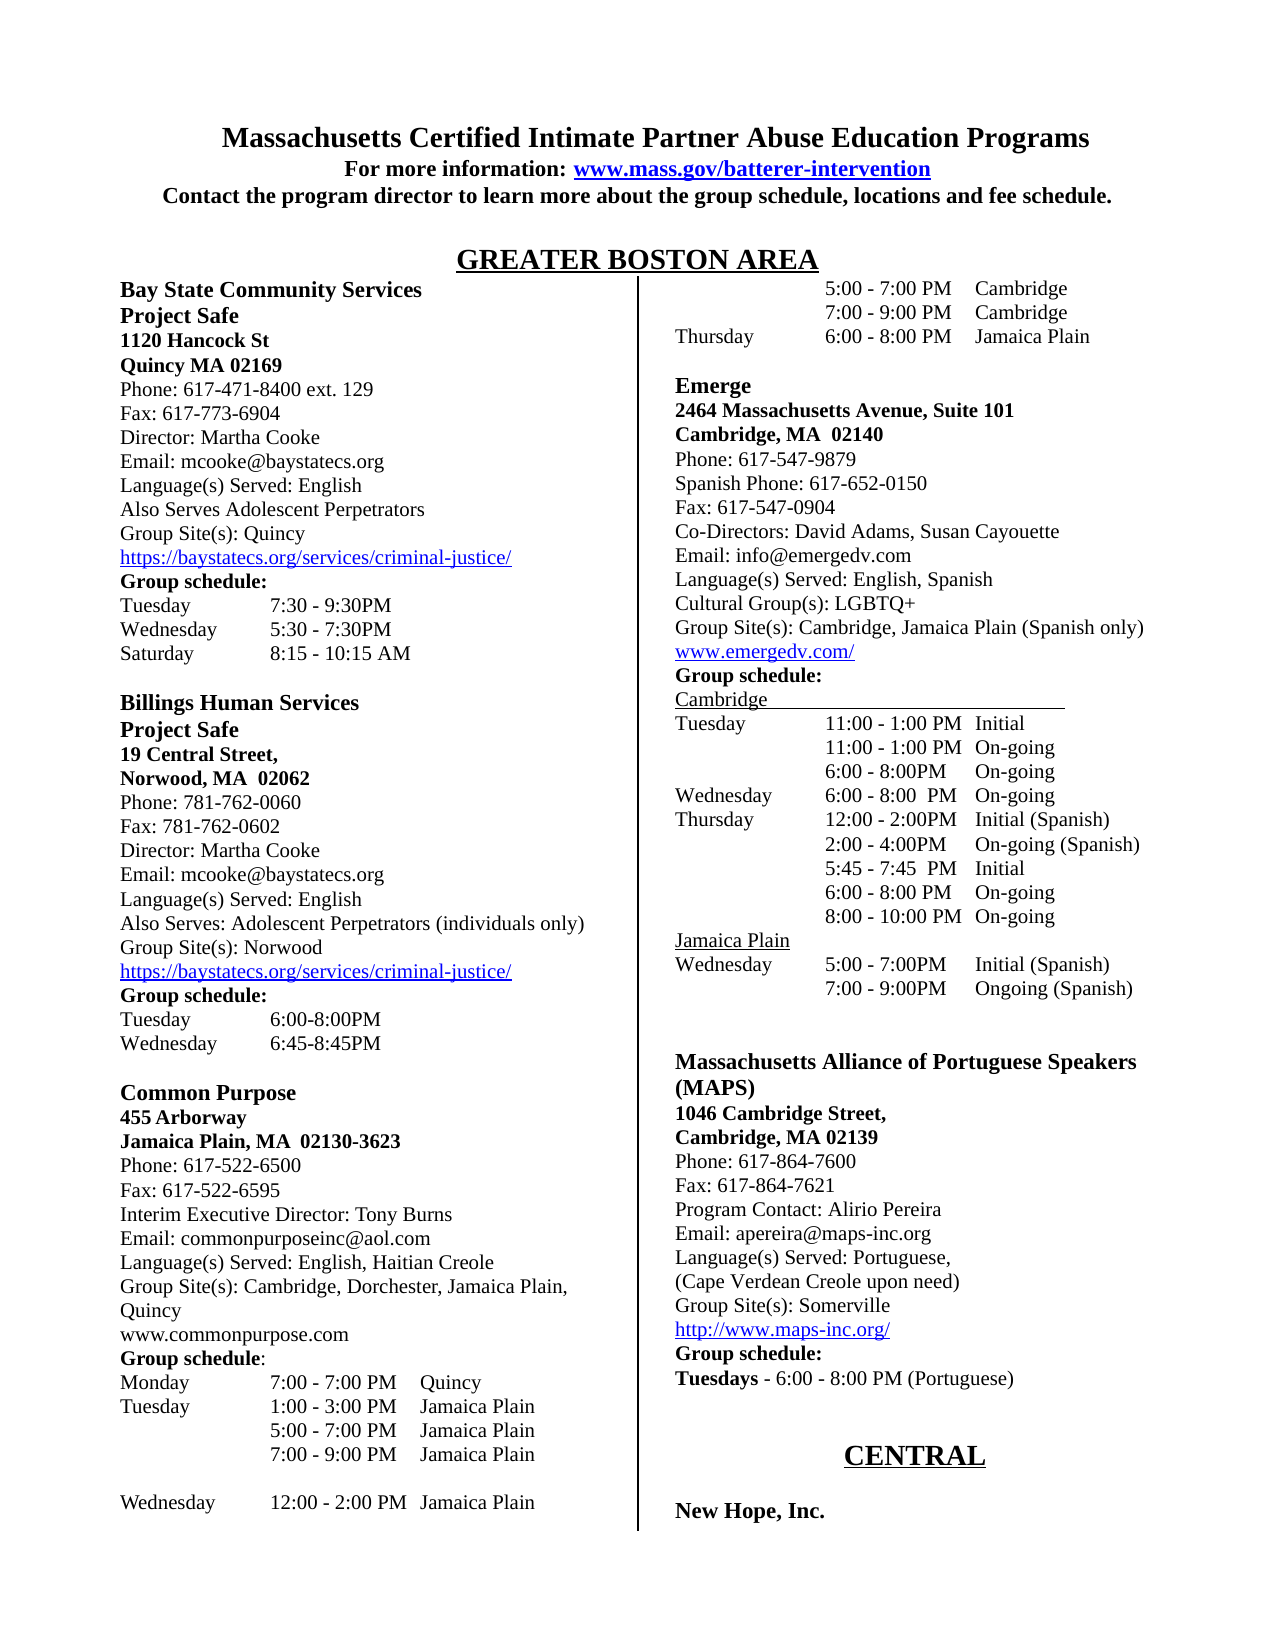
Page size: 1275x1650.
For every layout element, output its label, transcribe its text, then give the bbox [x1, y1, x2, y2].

text Also Serves: Adolescent Perpetrators (individuals only) [120, 911, 600, 934]
text Norwood, MA 02062 [120, 766, 600, 790]
text Email: commonpurposeinc@aol.com [120, 1226, 600, 1250]
text Bay State Community Services Project Safe [120, 276, 600, 328]
text Group Site(s): Norwood https://baystatecs.org/services/criminal-justice/ [120, 934, 600, 983]
text Also Serves Adolescent Perpetrators [120, 497, 600, 521]
text Group Site(s): Quincy [120, 521, 600, 545]
text Group Site(s): Cambridge, Jamaica Plain (Spanish only) www.emergedv.com/ [675, 615, 1155, 663]
text Spanish Phone: 617-652-0150 [675, 471, 1155, 494]
text 7:00 - 9:00 PM Cambridge [675, 300, 1155, 324]
text Language(s) Served: English [120, 886, 600, 911]
text Cambridge [675, 687, 1155, 711]
text Phone: 617-864-7600 [675, 1149, 1155, 1173]
text 2464 Massachusetts Avenue, Suite 101 [675, 398, 1155, 422]
text Massachusetts Alliance of Portuguese Speakers (MAPS) [675, 1048, 1155, 1101]
text Contact the program director to learn more about the group schedule, locations and fee schedule. [120, 182, 1155, 209]
text Email: mcooke@baystatecs.org [120, 862, 600, 886]
text Wednesday 5:00 - 7:00PM Initial (Spanish) [675, 952, 1219, 976]
text Language(s) Served: English [120, 473, 600, 497]
text Phone: 617-471-8400 ext. 129 Fax: 617-773-6904 [120, 377, 600, 425]
text Billings Human Services Project Safe [120, 689, 600, 742]
text 5:00 - 7:00 PM Jamaica Plain [120, 1418, 600, 1442]
text GREATER BOSTON AREA [120, 242, 1155, 276]
text Email: mcooke@baystatecs.org [120, 449, 600, 473]
text CENTRAL [675, 1438, 1155, 1471]
text Thursday 6:00 - 8:00 PM Jamaica Plain [675, 324, 1155, 348]
text 5:45 - 7:45 PM Initial 6:00 - 8:00 PM On-going [675, 856, 1155, 904]
text Massachusetts Certified Intimate Partner Abuse Education Programs For more information: www.mass.gov/batterer-intervention [120, 120, 1155, 182]
text Tuesday 7:30 - 9:30PM Wednesday 5:30 - 7:30PM [120, 593, 600, 641]
text Group schedule: [675, 1341, 1155, 1365]
text Thursday 12:00 - 2:00PM Initial (Spanish) [675, 807, 1155, 831]
text Cambridge, MA 02139 [675, 1125, 1155, 1149]
text Group schedule: [120, 569, 600, 593]
text Email: info@emergedv.com [675, 543, 1155, 567]
text Jamaica Plain [675, 928, 1219, 952]
text Quincy MA 02169 [120, 352, 600, 377]
text Cultural Group(s): LGBTQ+ [675, 591, 1155, 615]
text 1120 Hancock St [120, 328, 600, 352]
text 6:00 - 8:00PM On-going [675, 759, 1155, 783]
text Fax: 617-547-0904 Co-Directors: David Adams, Susan Cayouette [675, 494, 1155, 543]
text Director: Martha Cooke [120, 425, 600, 449]
text Language(s) Served: English, Spanish [675, 567, 1155, 591]
text 19 Central Street, [120, 742, 600, 766]
text Group schedule: [120, 983, 600, 1007]
text Phone: 617-522-6500 [120, 1153, 600, 1177]
text Group Site(s): Cambridge, Dorchester, Jamaica Plain, Quincy www.commonpurpose.com [120, 1274, 600, 1346]
text Cambridge, MA 02140 [675, 422, 1155, 446]
text Group schedule: [675, 663, 1155, 687]
text 2:00 - 4:00PM On-going (Spanish) [675, 831, 1155, 856]
text Wednesday 6:00 - 8:00 PM On-going [675, 783, 1155, 807]
text https://baystatecs.org/services/criminal-justice/ [120, 545, 600, 569]
text 7:00 - 9:00PM Ongoing (Spanish) [675, 976, 1219, 1000]
text Tuesdays - 6:00 - 8:00 PM (Portuguese) [675, 1365, 1155, 1389]
text Tuesday 11:00 - 1:00 PM Initial [675, 711, 1155, 735]
text Fax: 617-522-6595 [120, 1177, 600, 1202]
text Wednesday 12:00 - 2:00 PM Jamaica Plain [120, 1466, 600, 1514]
text New Hope, Inc. [675, 1497, 1155, 1524]
text Phone: 781-762-0060 [120, 790, 600, 814]
text 7:00 - 9:00 PM Jamaica Plain [120, 1442, 600, 1466]
text Tuesday 1:00 - 3:00 PM Jamaica Plain [120, 1394, 600, 1418]
text Emerge [675, 372, 1155, 398]
text Jamaica Plain, MA 02130-3623 [120, 1129, 600, 1153]
text 5:00 - 7:00 PM Cambridge [675, 276, 1155, 300]
text 455 Arborway [120, 1105, 600, 1129]
text Group Site(s): Somerville http://www.maps-inc.org/ [675, 1293, 1155, 1341]
text Director: Martha Cooke [120, 838, 600, 862]
text 11:00 - 1:00 PM On-going [675, 735, 1155, 759]
text Tuesday 6:00-8:00PM Wednesday 6:45-8:45PM [120, 1007, 600, 1055]
text Email: apereira@maps-inc.org [675, 1221, 1155, 1245]
text 8:00 - 10:00 PM On-going [675, 904, 1155, 928]
text 1046 Cambridge Street, [675, 1101, 1155, 1125]
text Phone: 617-547-9879 [675, 446, 1155, 471]
text Common Purpose [120, 1079, 600, 1105]
text Fax: 781-762-0602 [120, 814, 600, 838]
text Language(s) Served: Portuguese, (Cape Verdean Creole upon need) [675, 1245, 1155, 1293]
text Interim Executive Director: Tony Burns [120, 1202, 600, 1226]
text Group schedule: Monday 7:00 - 7:00 PM Quincy [120, 1346, 600, 1394]
text Fax: 617-864-7621 Program Contact: Alirio Pereira [675, 1173, 1155, 1221]
text Saturday 8:15 - 10:15 AM [120, 641, 600, 665]
text Language(s) Served: English, Haitian Creole [120, 1250, 600, 1274]
